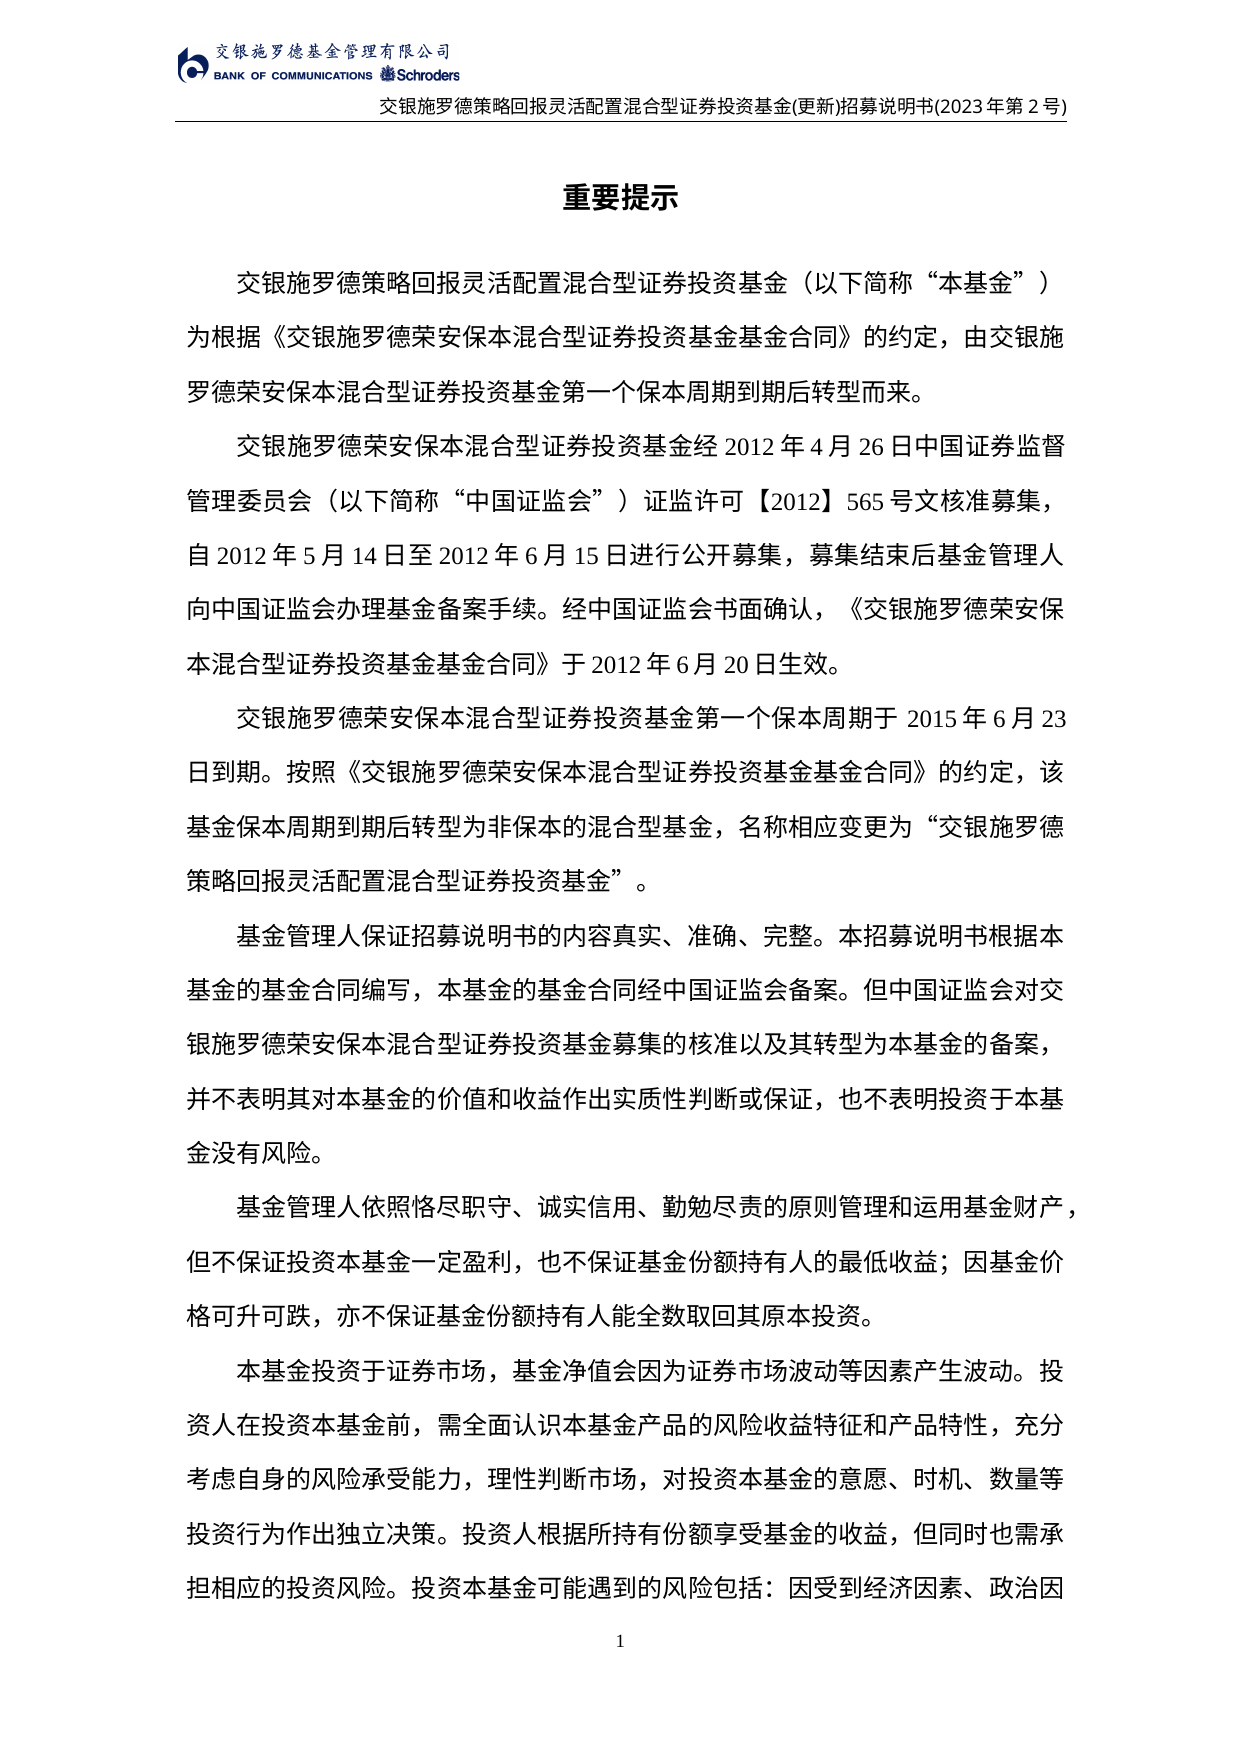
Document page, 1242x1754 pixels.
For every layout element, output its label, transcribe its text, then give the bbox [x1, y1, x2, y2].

text 交银施罗德策略回报灵活配置混合型证券投资基金（以下简称“本基金”）为根据《交银施罗德荣安保本混合型证券投资基金基金合同》的约定，由交银施罗德荣安保本混合型证券投资基金第一个保本周期到期后转型而来。 [186, 263, 1067, 408]
subtitle 重要提示 [175, 175, 1067, 217]
text 基金管理人依照恪尽职守、诚实信用、勤勉尽责的原则管理和运用基金财产，但不保证投资本基金一定盈利，也不保证基金份额持有人的最低收益；因基金价格可升可跌，亦不保证基金份额持有人能全数取回其原本投资。 [186, 1188, 1067, 1333]
text 交银施罗德荣安保本混合型证券投资基金经2012年4月26日中国证券监督管理委员会（以下简称“中国证监会”）证监许可【2012】565号文核准募集，自2012年5月14日至2012年6月15日进行公开募集，募集结束后基金管理人向中国证监会办理基金备案手续。经中国证监会书面确认，《交银施罗德荣安保本混合型证券投资基金基金合同》于2012年6月20日生效。 [186, 427, 1067, 680]
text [186, 1351, 1067, 1605]
picture [178, 43, 460, 83]
text 基金管理人保证招募说明书的内容真实、准确、完整。本招募说明书根据本基金的基金合同编写，本基金的基金合同经中国证监会备案。但中国证监会对交银施罗德荣安保本混合型证券投资基金募集的核准以及其转型为本基金的备案，并不表明其对本基金的价值和收益作出实质性判断或保证，也不表明投资于本基金没有风险。 [186, 916, 1067, 1170]
text 交银施罗德荣安保本混合型证券投资基金第一个保本周期于2015年6月23日到期。按照《交银施罗德荣安保本混合型证券投资基金基金合同》的约定，该基金保本周期到期后转型为非保本的混合型基金，名称相应变更为“交银施罗德策略回报灵活配置混合型证券投资基金”。 [186, 698, 1067, 898]
